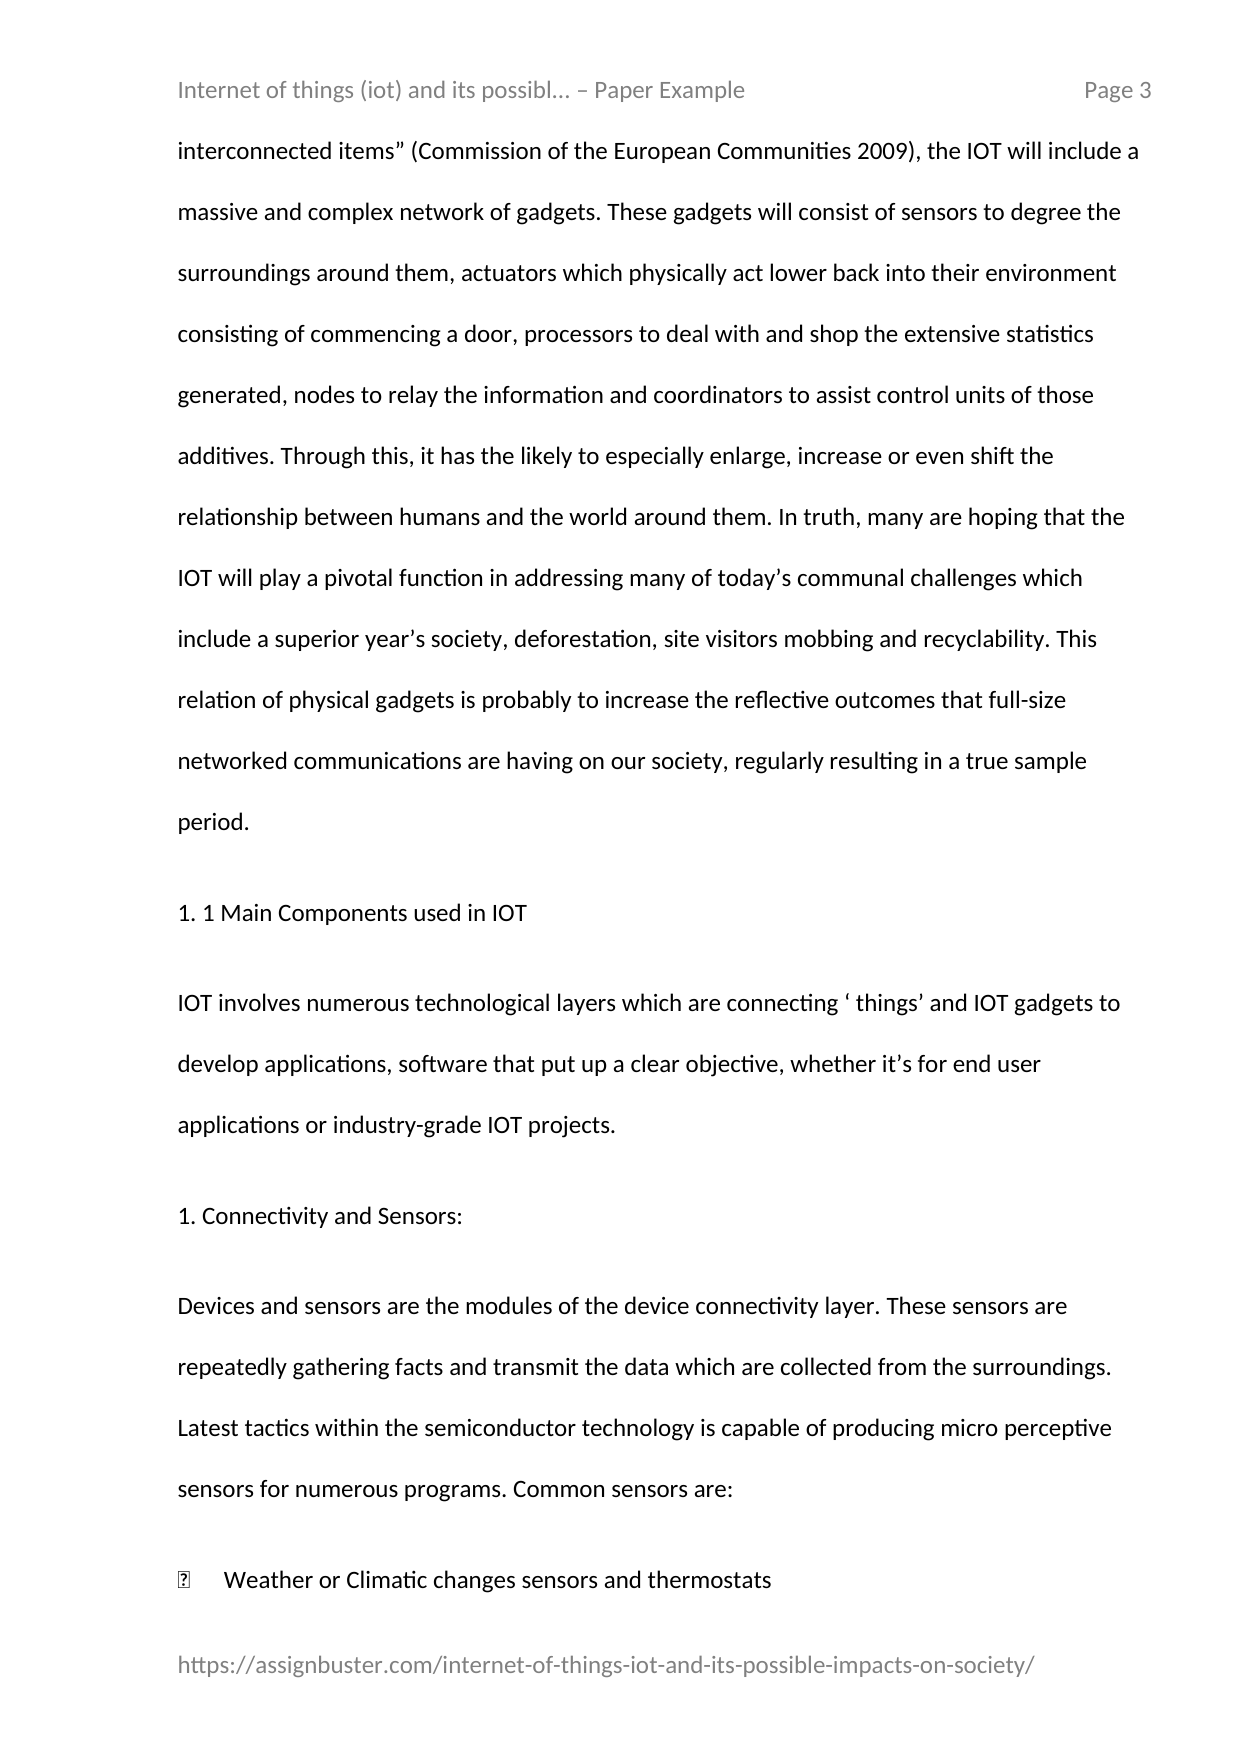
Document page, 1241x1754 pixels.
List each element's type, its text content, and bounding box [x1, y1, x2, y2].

text 1. Connectivity and Sensors: [177, 1200, 1152, 1230]
text IOT involves numerous technological layers which are connecting ‘ things’ and IOT gadgets to develop applications, software that put up a clear objective, whether it’s for end user applications or industry-grade IOT projects. [177, 987, 1152, 1140]
text  Weather or Climatic changes sensors and thermostats [177, 1564, 1152, 1594]
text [177, 135, 1152, 837]
text Devices and sensors are the modules of the device connectivity layer. These sensors are repeatedly gathering facts and transmit the data which are collected from the surroundings. Latest tactics within the semiconductor technology is capable of producing micro perceptive sensors for numerous programs. Common sensors are: [177, 1290, 1152, 1504]
text 1. 1 Main Components used in IOT [177, 897, 1152, 927]
